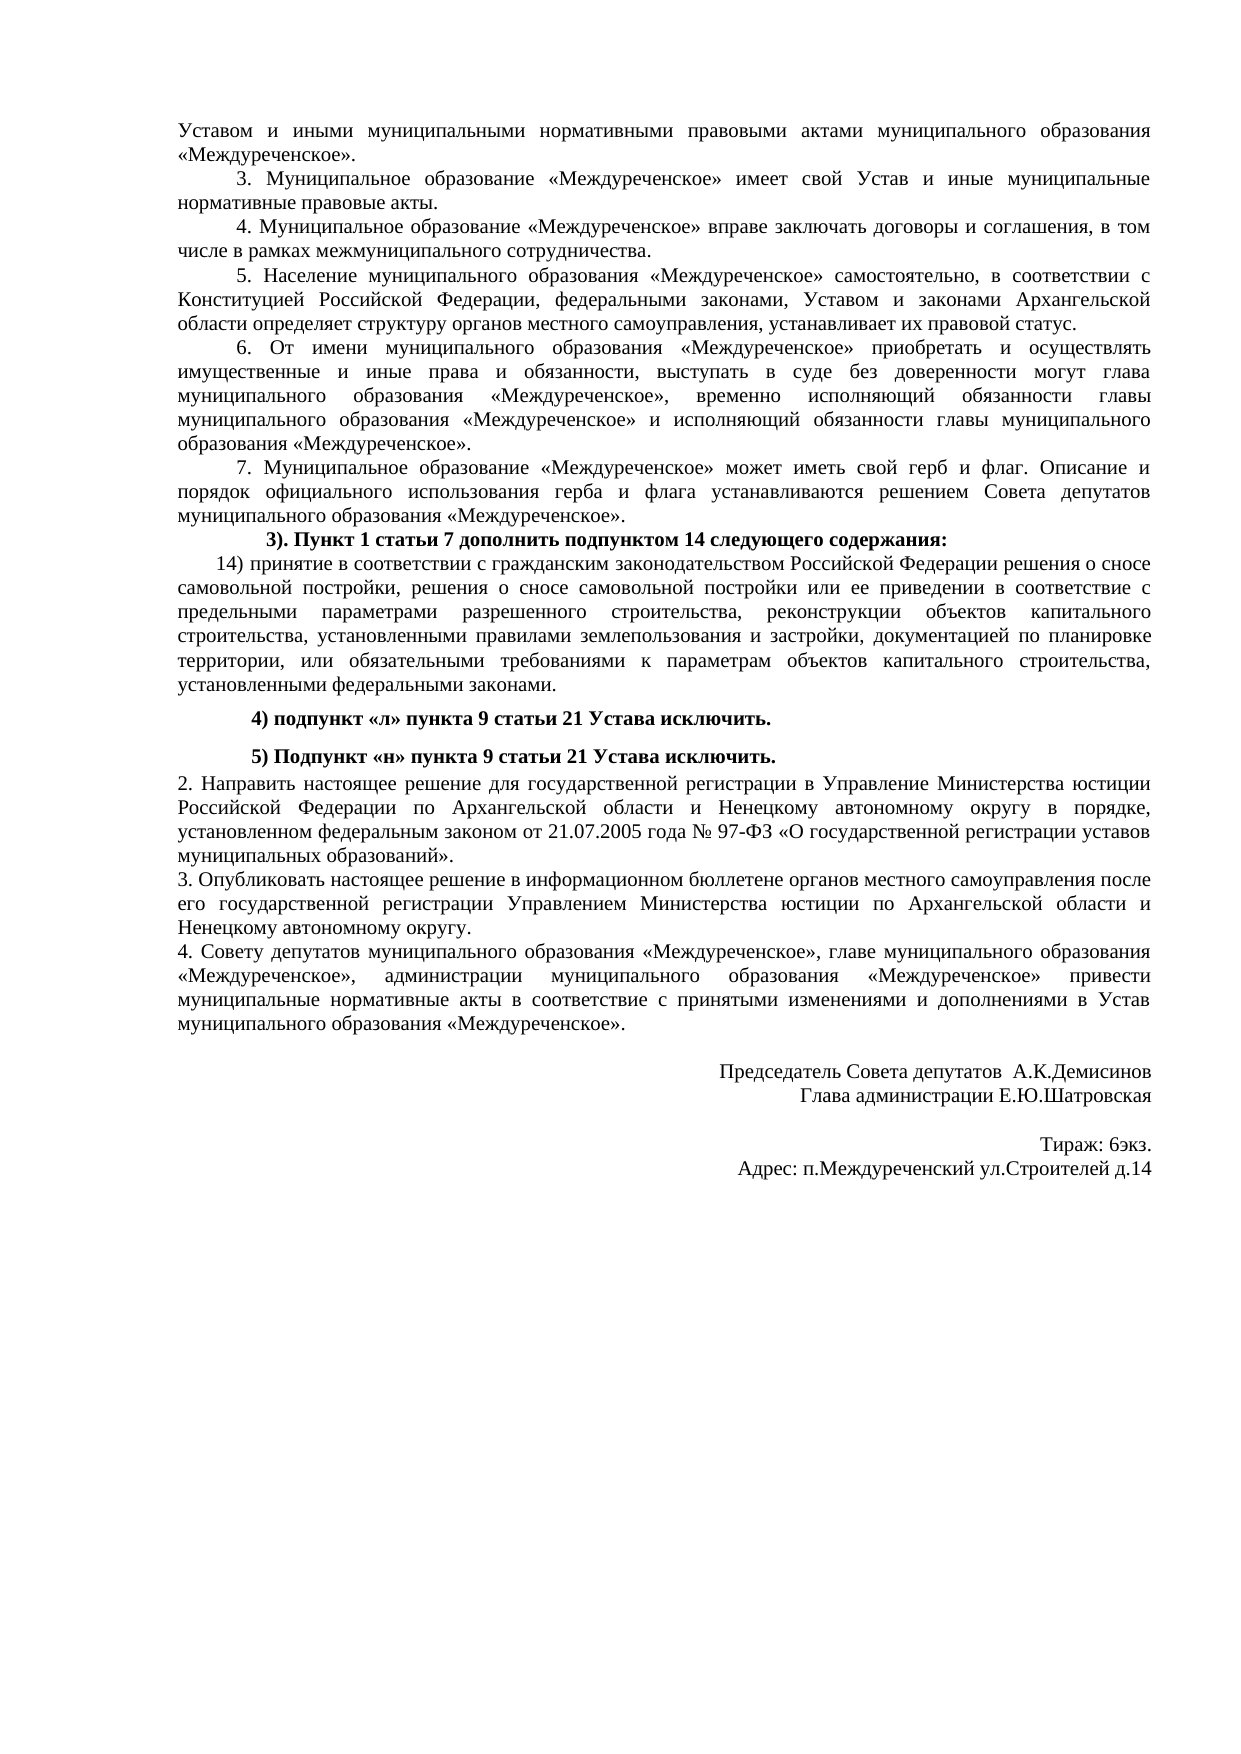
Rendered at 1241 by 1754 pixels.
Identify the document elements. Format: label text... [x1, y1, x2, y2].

text Глава администрации Е.Ю.Шатровская [177, 1083, 1152, 1107]
text Председатель Совета депутатов А.К.Демисинов [177, 1059, 1152, 1083]
text 7. Муниципальное образование «Междуреченское» может иметь свой герб и флаг. Описание и порядок официального использования герба и флага устанавливаются решением Совета депутатов муниципального образования «Междуреченское». [177, 455, 1152, 527]
text 5) Подпункт «н» пункта 9 статьи 21 Устава исключить. [177, 733, 1152, 771]
text 3. Опубликовать настоящее решение в информационном бюллетене органов местного самоуправления после его государственной регистрации Управлением Министерства юстиции по Архангельской области и Ненецкому автономному округу. [177, 867, 1152, 939]
text 4. Совету депутатов муниципального образования «Междуреченское», главе муниципального образования «Междуреченское», администрации муниципального образования «Междуреченское» привести муниципальные нормативные акты в соответствие с принятыми изменениями и дополнениями в Устав муниципального образования «Междуреченское». [177, 939, 1152, 1035]
text 3). Пункт 1 статьи 7 дополнить подпунктом 14 следующего содержания: [177, 527, 1152, 551]
text 3. Муниципальное образование «Междуреченское» имеет свой Устав и иные муниципальные нормативные правовые акты. [177, 166, 1152, 214]
text 4) подпункт «л» пункта 9 статьи 21 Устава исключить. [177, 696, 1152, 733]
text 5. Население муниципального образования «Междуреченское» самостоятельно, в соответствии с Конституцией Российской Федерации, федеральными законами, Уставом и законами Архангельской области определяет структуру органов местного самоуправления, устанавливает их правовой статус. [177, 262, 1152, 335]
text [177, 118, 1152, 166]
text Адрес: п.Междуреченский ул.Строителей д.14 [177, 1156, 1152, 1180]
text 2. Направить настоящее решение для государственной регистрации в Управление Министерства юстиции Российской Федерации по Архангельской области и Ненецкому автономному округу в порядке, установленном федеральным законом от 21.07.2005 года № 97-ФЗ «О государственной регистрации уставов муниципальных образований». [177, 771, 1152, 867]
text 6. От имени муниципального образования «Междуреченское» приобретать и осуществлять имущественные и иные права и обязанности, выступать в суде без доверенности могут глава муниципального образования «Междуреченское», временно исполняющий обязанности главы муниципального образования «Междуреченское» и исполняющий обязанности главы муниципального образования «Междуреченское». [177, 335, 1152, 455]
text Тираж: 6экз. [177, 1132, 1152, 1156]
text 14) принятие в соответствии с гражданским законодательством Российской Федерации решения о сносе самовольной постройки, решения о сносе самовольной постройки или ее приведении в соответствие с предельными параметрами разрешенного строительства, реконструкции объектов капитального строительства, установленными правилами землепользования и застройки, документацией по планировке территории, или обязательными требованиями к параметрам объектов капитального строительства, установленными федеральными законами. [177, 551, 1152, 696]
text 4. Муниципальное образование «Междуреченское» вправе заключать договоры и соглашения, в том числе в рамках межмуниципального сотрудничества. [177, 214, 1152, 262]
